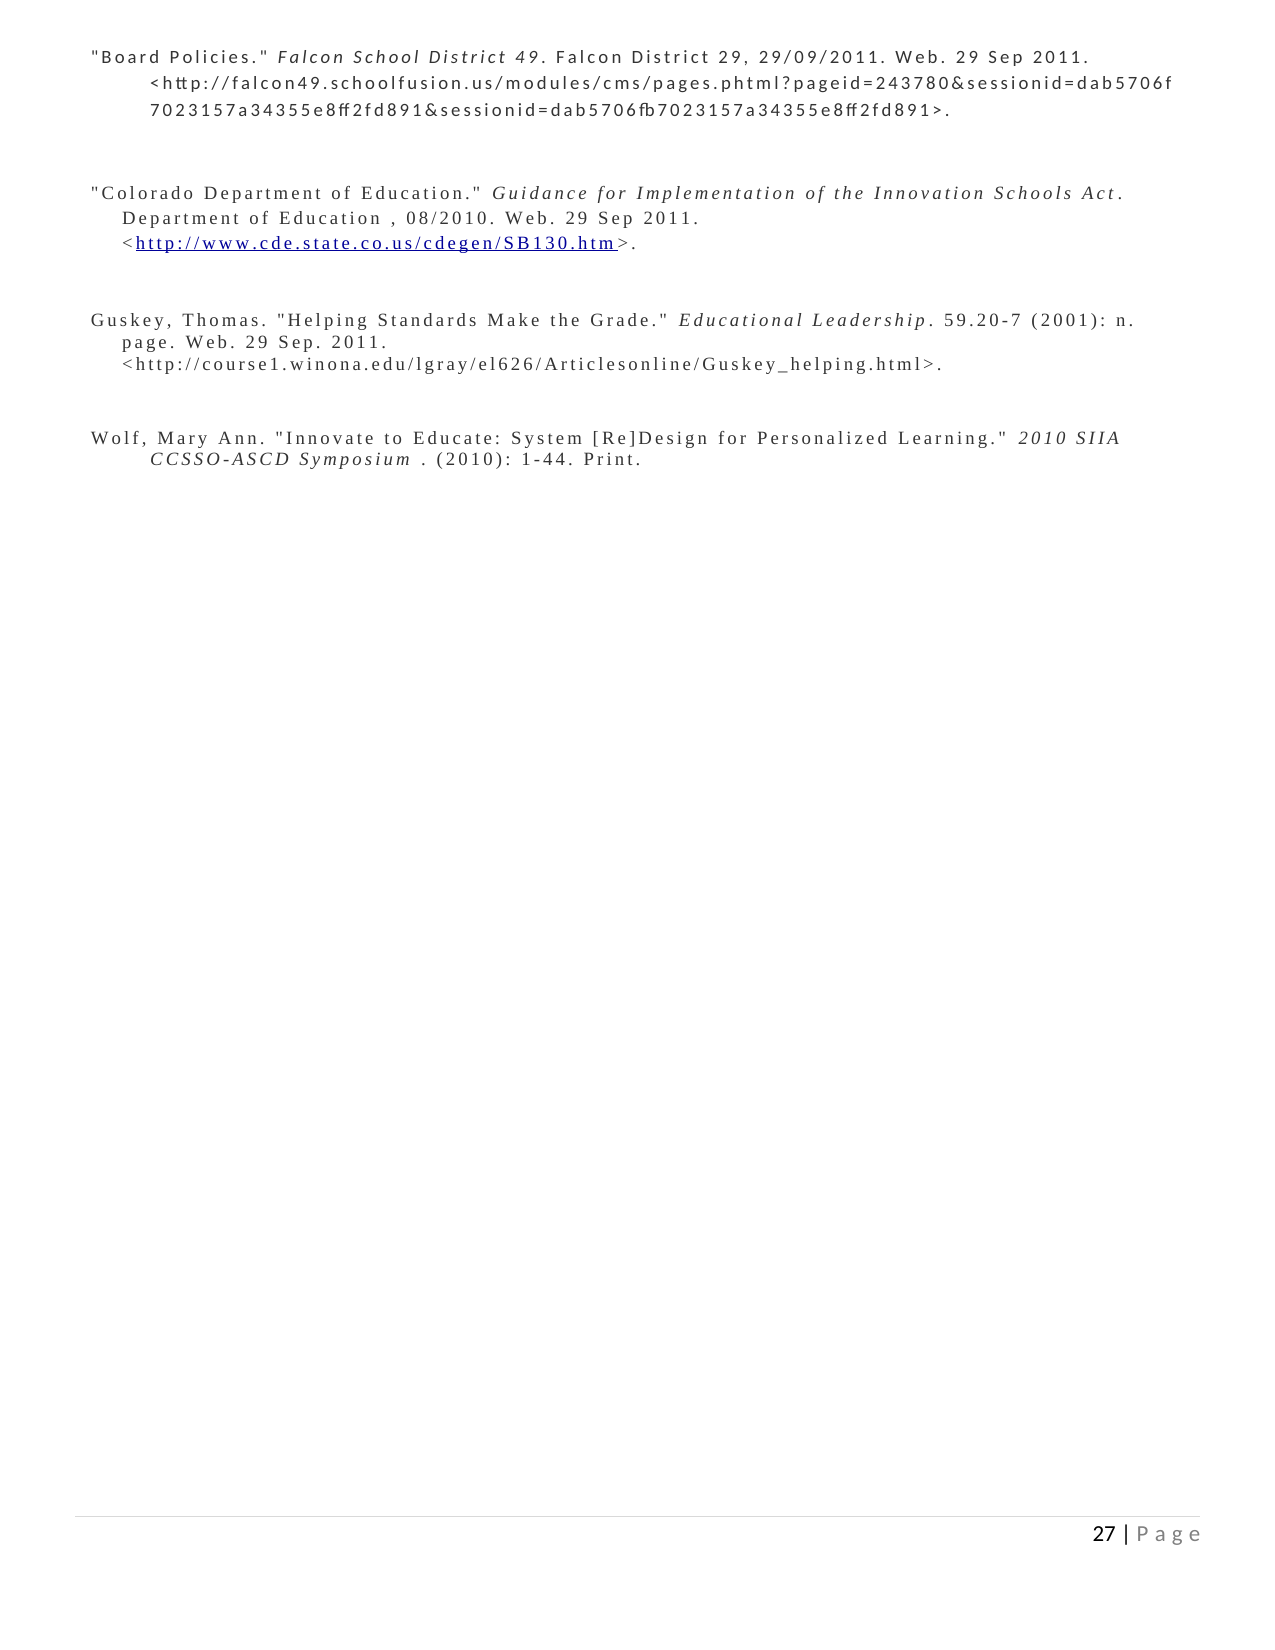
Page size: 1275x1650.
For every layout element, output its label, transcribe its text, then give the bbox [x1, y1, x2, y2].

text "Colorado Department of Education." Guidance for Implementation of the Innovation Schools Act. Department of Education , 08/2010. Web. 29 Sep 2011. <http://www.cde.state.co.us/cdegen/SB130.htm>. [91, 182, 1184, 253]
text Guskey, Thomas. "Helping Standards Make the Grade." Educational Leadership. 59.20-7 (2001): n. page. Web. 29 Sep. 2011. <http://course1.winona.edu/lgray/el626/Articlesonline/Guskey_helping.html>. [91, 309, 1184, 374]
text Wolf, Mary Ann. "Innovate to Educate: System [Re]Design for Personalized Learning." 2010 SIIA CCSSO-ASCD Symposium . (2010): 1-44. Print. [75, 427, 1184, 470]
text "Board Policies." Falcon School District 49. Falcon District 29, 29/09/2011. Web. 29 Sep 2011. <http://falcon49.schoolfusion.us/modules/cms/pages.phtml?pageid=243780&sessionid=dab5706f 7023157a34355e8ff2fd891&sessionid=dab5706fb7023157a34355e8ff2fd891>. [75, 45, 1200, 121]
